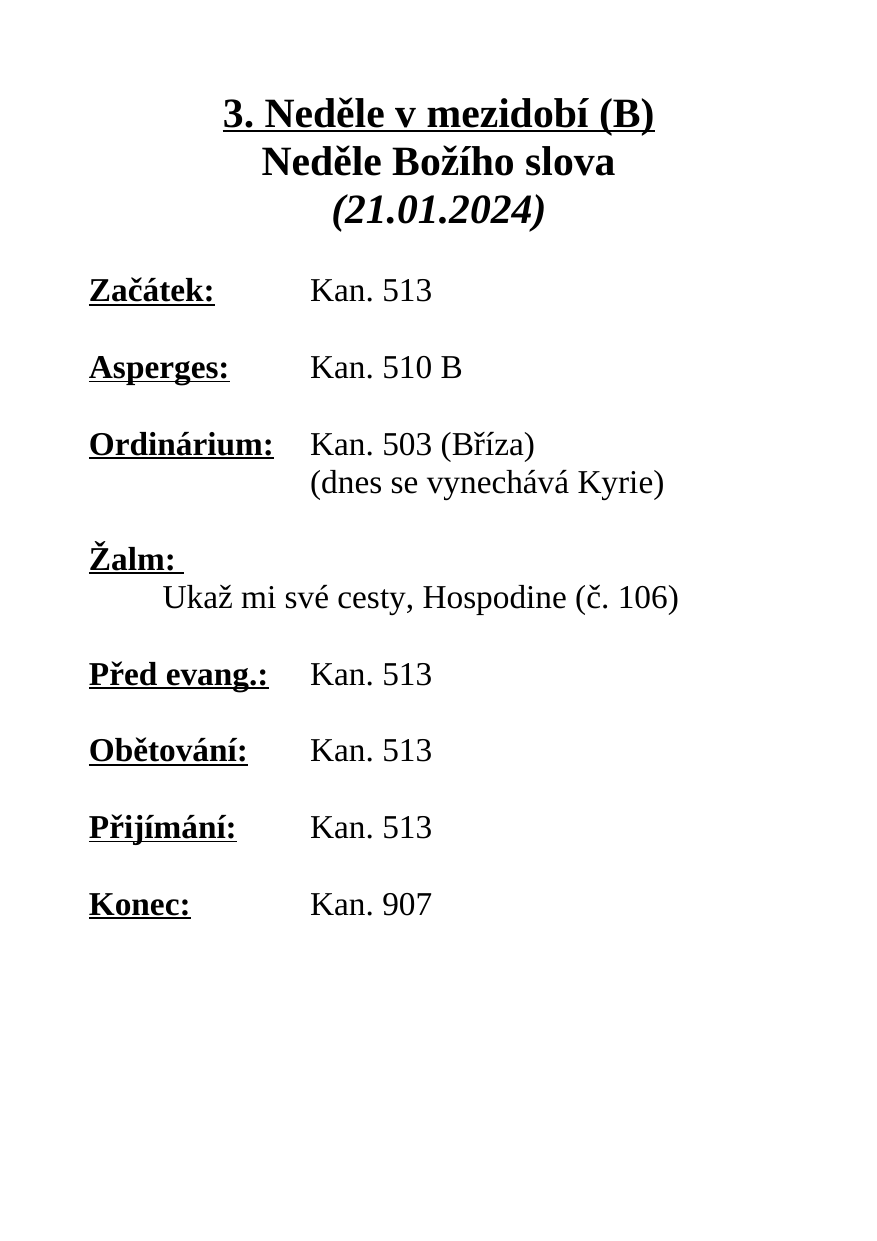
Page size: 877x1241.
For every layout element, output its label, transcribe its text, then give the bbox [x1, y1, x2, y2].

text Před evang.: Kan. 513 [89, 654, 788, 692]
text (dnes se vynechává Kyrie) [89, 462, 788, 501]
text Neděle Božího slova [89, 137, 788, 184]
text Asperges: Kan. 510 B [89, 347, 788, 386]
text Žalm: [89, 539, 788, 577]
text (21.01.2024) [89, 184, 788, 232]
text Přijímání: Kan. 513 [89, 807, 788, 846]
text Ukaž mi své cesty, Hospodine (č. 106) [89, 577, 788, 616]
text Konec: Kan. 907 [89, 884, 788, 922]
text 3. Neděle v mezidobí (B) [89, 89, 788, 137]
text Obětování: Kan. 513 [89, 731, 788, 769]
text Ordinárium: Kan. 503 (Bříza) [89, 424, 788, 462]
text Začátek: Kan. 513 [89, 271, 788, 309]
